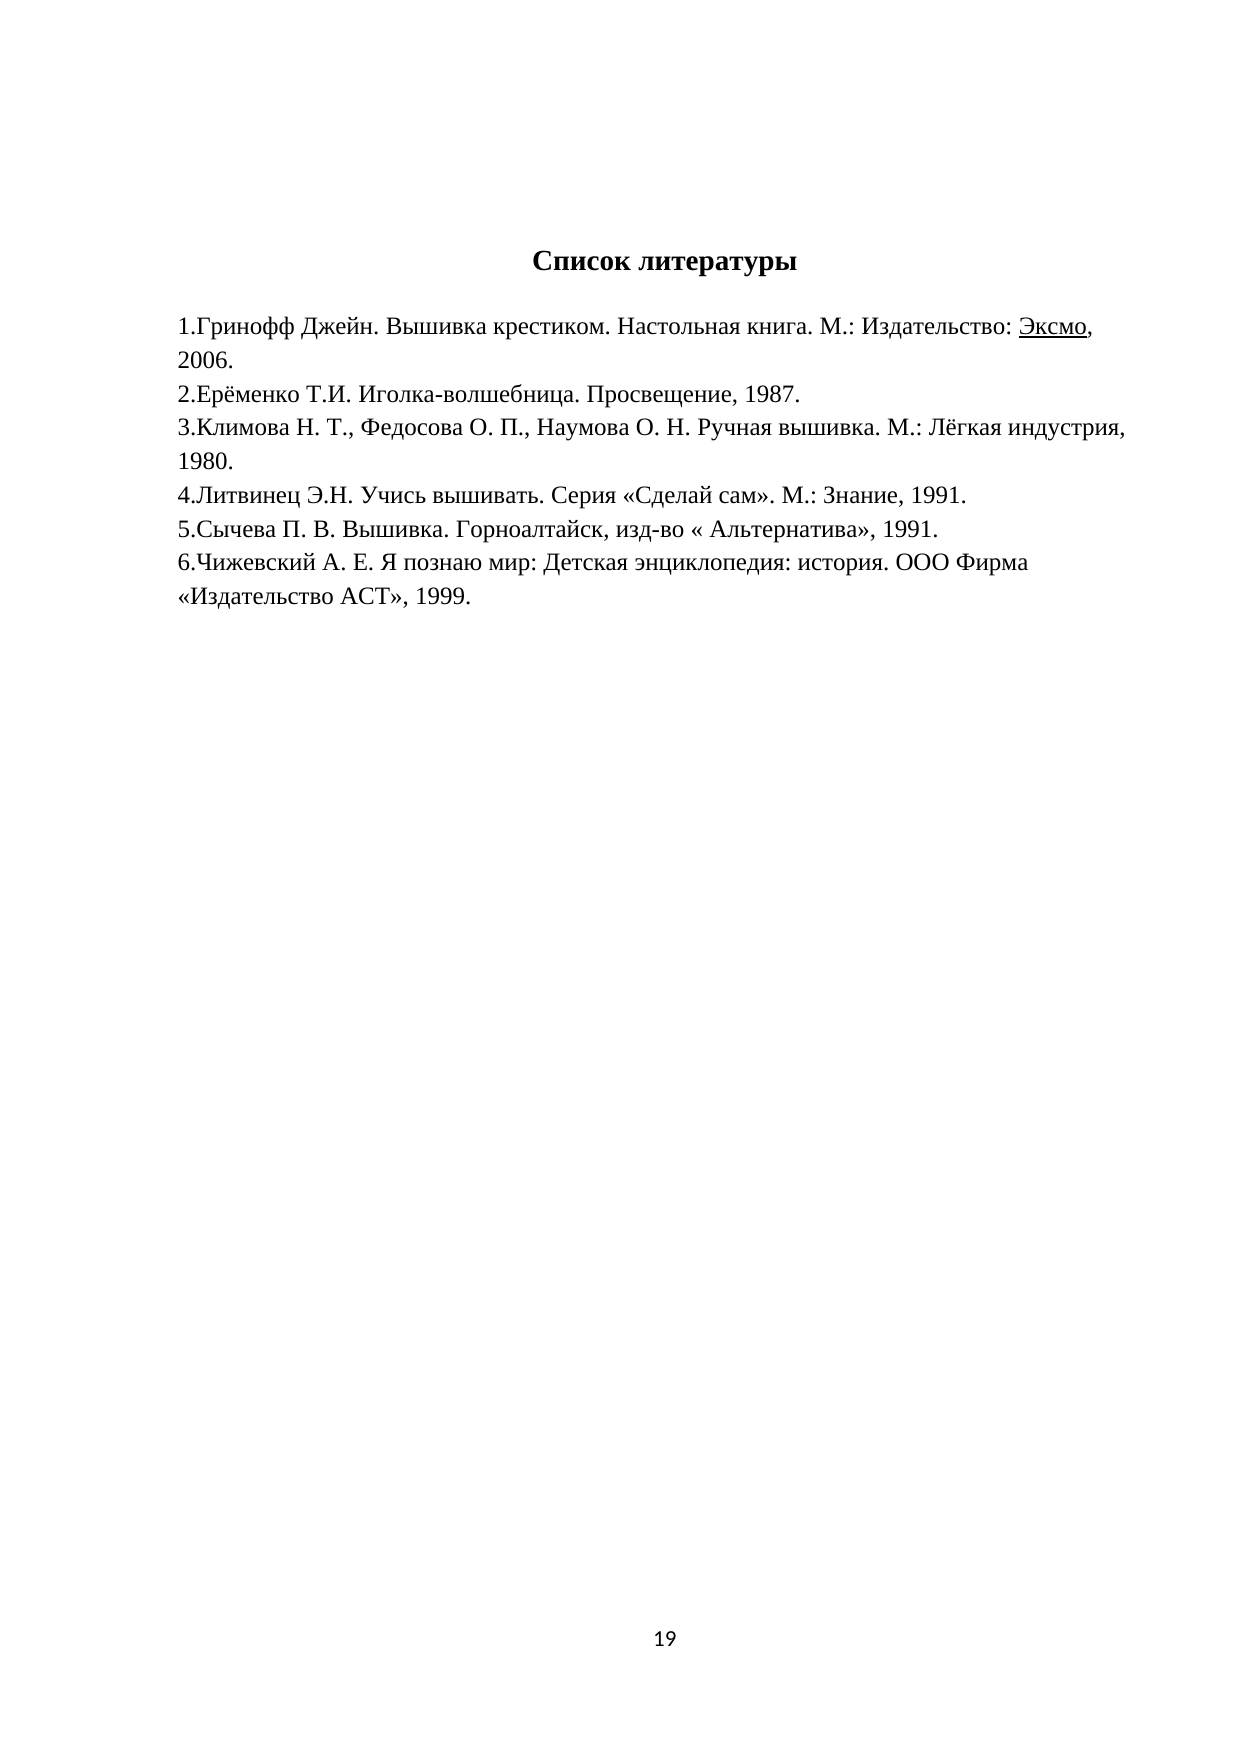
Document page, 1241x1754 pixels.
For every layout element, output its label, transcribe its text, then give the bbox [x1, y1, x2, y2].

text 2.Ерёменко Т.И. Иголка-волшебница. Просвещение, 1987. [177, 374, 1152, 407]
text Список литературы [177, 243, 1152, 277]
text 1.Гринофф Джейн. Вышивка крестиком. Настольная книга. М.: Издательство: Эксмо, 2006. [177, 306, 1152, 374]
text 3.Климова Н. Т., Федосова О. П., Наумова О. Н. Ручная вышивка. М.: Лёгкая индустрия, 1980. [177, 407, 1152, 475]
text 4.Литвинец Э.Н. Учись вышивать. Серия «Сделай сам». М.: Знание, 1991. [177, 475, 1152, 509]
text 5.Сычева П. В. Вышивка. Горноалтайск, изд-во « Альтернатива», 1991. [177, 509, 1152, 542]
text 6.Чижевский А. Е. Я познаю мир: Детская энциклопедия: история. ООО Фирма «Издательство АСТ», 1999. [177, 542, 1152, 610]
